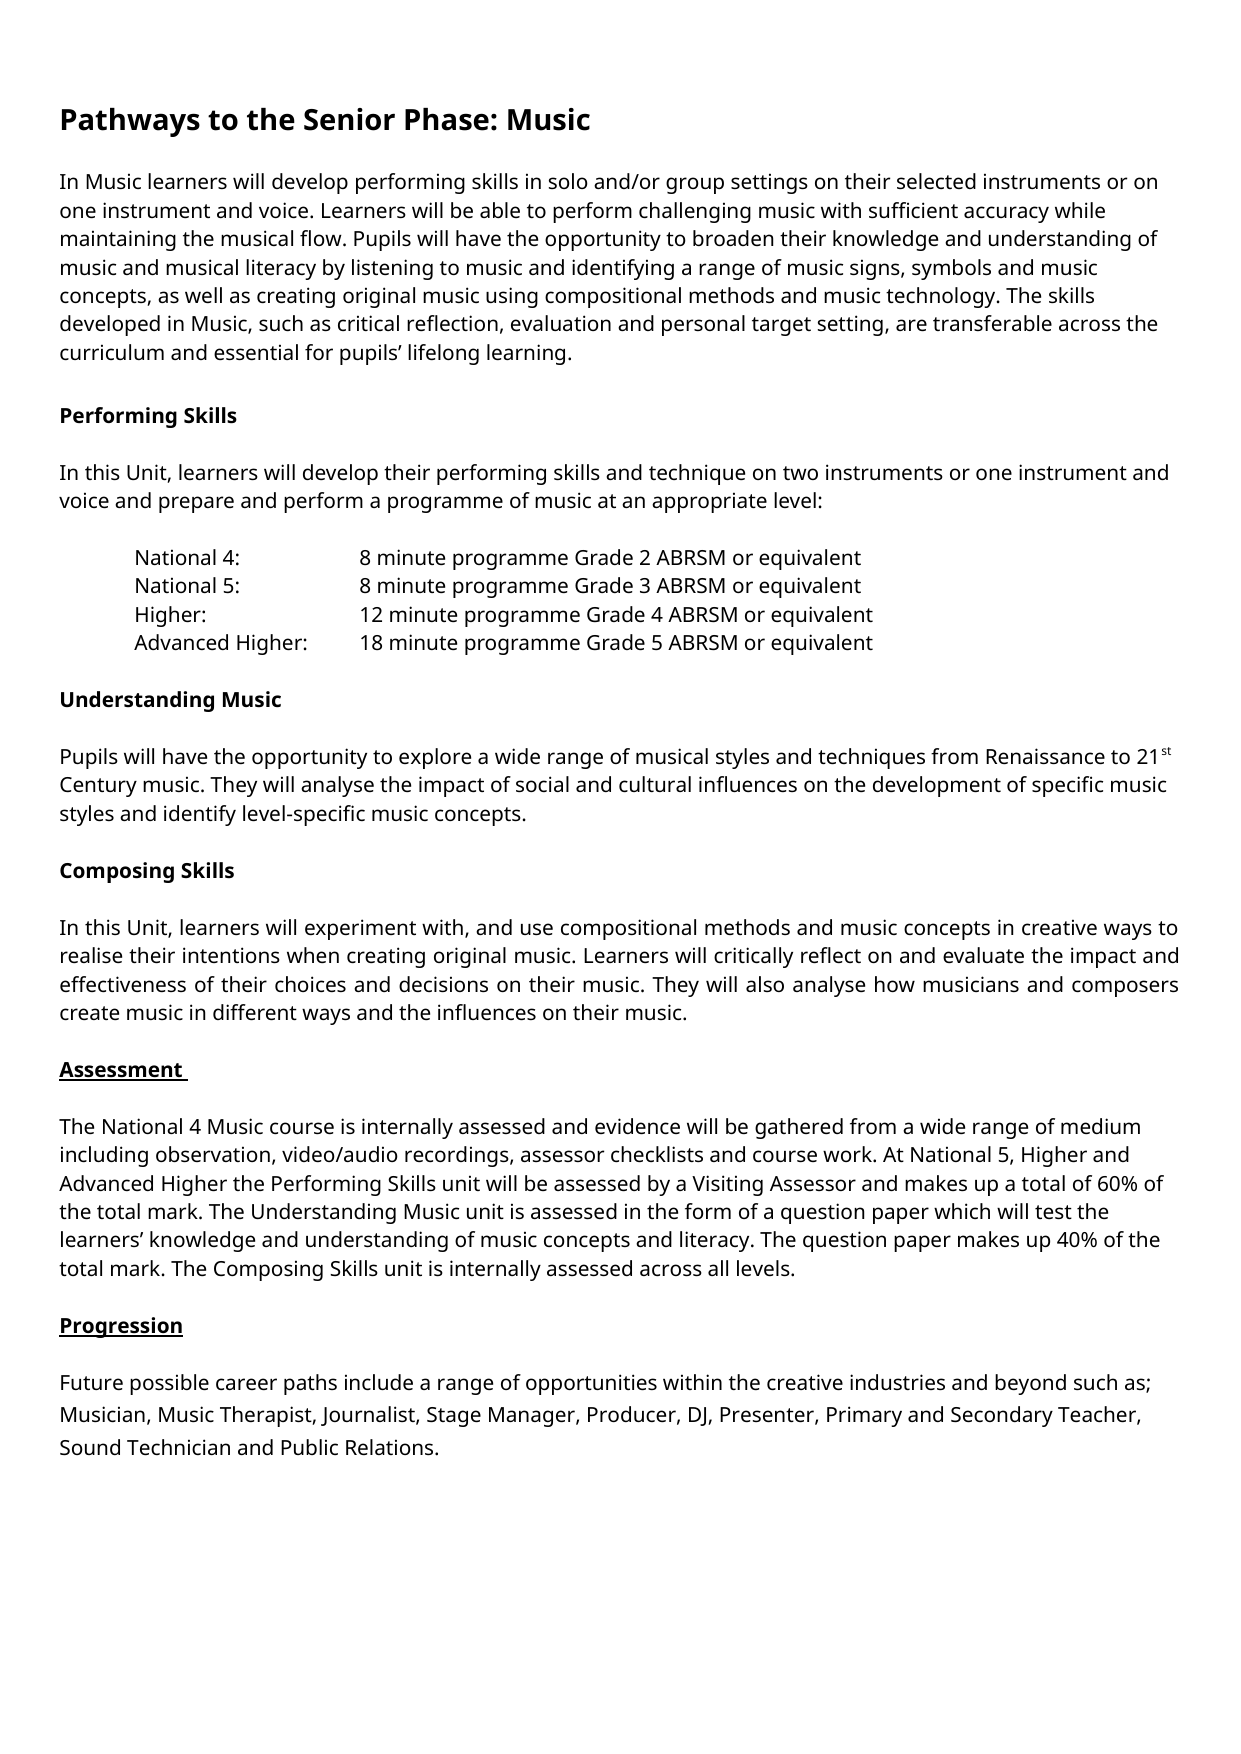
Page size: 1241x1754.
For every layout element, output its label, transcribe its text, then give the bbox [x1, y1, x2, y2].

text The National 4 Music course is internally assessed and evidence will be gathered from a wide range of medium including observation, video/audio recordings, assessor checklists and course work. At National 5, Higher and Advanced Higher the Performing Skills unit will be assessed by a Visiting Assessor and makes up a total of 60% of the total mark. The Understanding Music unit is assessed in the form of a question paper which will test the learners’ knowledge and understanding of music concepts and literacy. The question paper makes up 40% of the total mark. The Composing Skills unit is internally assessed across all levels. [59, 1112, 1181, 1282]
text National 4: 8 minute programme Grade 2 ABRSM or equivalent [59, 543, 1181, 572]
text Understanding Music [59, 685, 1181, 714]
text Future possible career paths include a range of opportunities within the creative industries and beyond such as; Musician, Music Therapist, Journalist, Stage Manager, Producer, DJ, Presenter, Primary and Secondary Teacher, Sound Technician and Public Relations. [59, 1368, 1181, 1461]
text Higher: 12 minute programme Grade 4 ABRSM or equivalent [59, 600, 1181, 628]
text Composing Skills [59, 856, 1181, 884]
text Pathways to the Senior Phase: Music [59, 99, 1181, 139]
text Pupils will have the opportunity to explore a wide range of musical styles and techniques from Renaissance to 21st Century music. They will analyse the impact of social and cultural influences on the development of specific music styles and identify level-specific music concepts. [59, 742, 1181, 827]
text National 5: 8 minute programme Grade 3 ABRSM or equivalent [59, 572, 1181, 600]
text Progression [59, 1311, 1181, 1339]
text Performing Skills [59, 401, 1181, 429]
text Assessment [59, 1055, 1181, 1083]
text In this Unit, learners will experiment with, and use compositional methods and music concepts in creative ways to realise their intentions when creating original music. Learners will critically reflect on and evaluate the impact and effectiveness of their choices and decisions on their music. They will also analyse how musicians and composers create music in different ways and the influences on their music. [59, 913, 1181, 1027]
text In Music learners will develop performing skills in solo and/or group settings on their selected instruments or on one instrument and voice. Learners will be able to perform challenging music with sufficient accuracy while maintaining the musical flow. Pupils will have the opportunity to broaden their knowledge and understanding of music and musical literacy by listening to music and identifying a range of music signs, symbols and music concepts, as well as creating original music using compositional methods and music technology. The skills developed in Music, such as critical reflection, evaluation and personal target setting, are transferable across the curriculum and essential for pupils’ lifelong learning. [59, 167, 1181, 366]
text Advanced Higher: 18 minute programme Grade 5 ABRSM or equivalent [59, 628, 1181, 657]
text In this Unit, learners will develop their performing skills and technique on two instruments or one instrument and voice and prepare and perform a programme of music at an appropriate level: [59, 458, 1181, 515]
